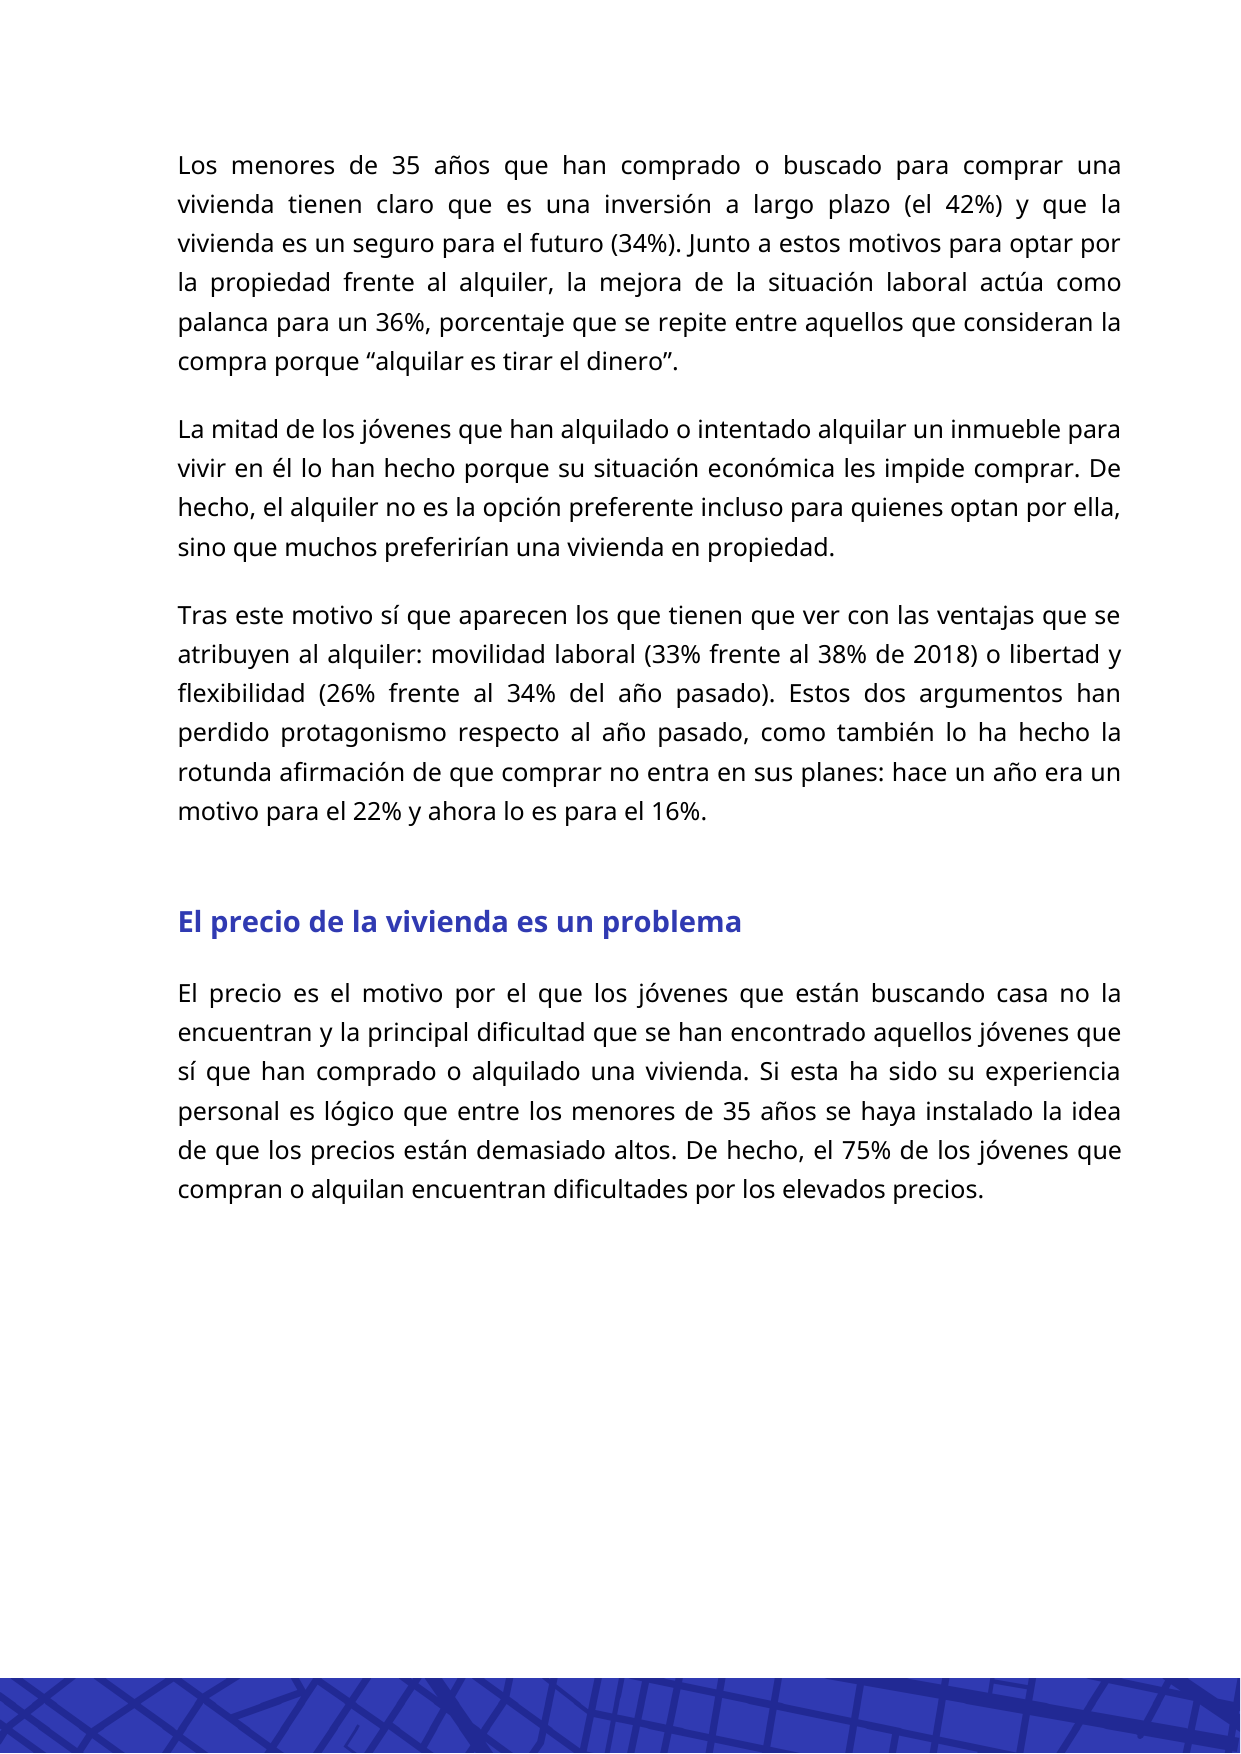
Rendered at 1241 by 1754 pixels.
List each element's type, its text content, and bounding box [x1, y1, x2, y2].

text El precio de la vivienda es un problema [177, 901, 1123, 941]
text El precio es el motivo por el que los jóvenes que están buscando casa no la encuentran y la principal dificultad que se han encontrado aquellos jóvenes que sí que han comprado o alquilado una vivienda. Si esta ha sido su experiencia personal es lógico que entre los menores de 35 años se haya instalado la idea de que los precios están demasiado altos. De hecho, el 75% de los jóvenes que compran o alquilan encuentran dificultades por los elevados precios. [177, 976, 1123, 1206]
text La mitad de los jóvenes que han alquilado o intentado alquilar un inmueble para vivir en él lo han hecho porque su situación económica les impide comprar. De hecho, el alquiler no es la opción preferente incluso para quienes optan por ella, sino que muchos preferirían una vivienda en propiedad. [177, 412, 1123, 563]
text Los menores de 35 años que han comprado o buscado para comprar una vivienda tienen claro que es una inversión a largo plazo (el 42%) y que la vivienda es un seguro para el futuro (34%). Junto a estos motivos para optar por la propiedad frente al alquiler, la mejora de la situación laboral actúa como palanca para un 36%, porcentaje que se repite entre aquellos que consideran la compra porque “alquilar es tirar el dinero”. [177, 148, 1123, 377]
picture [0, 1678, 1241, 1753]
text Tras este motivo sí que aparecen los que tienen que ver con las ventajas que se atribuyen al alquiler: movilidad laboral (33% frente al 38% de 2018) o libertad y flexibilidad (26% frente al 34% del año pasado). Estos dos argumentos han perdido protagonismo respecto al año pasado, como también lo ha hecho la rotunda afirmación de que comprar no entra en sus planes: hace un año era un motivo para el 22% y ahora lo es para el 16%. [177, 598, 1123, 827]
